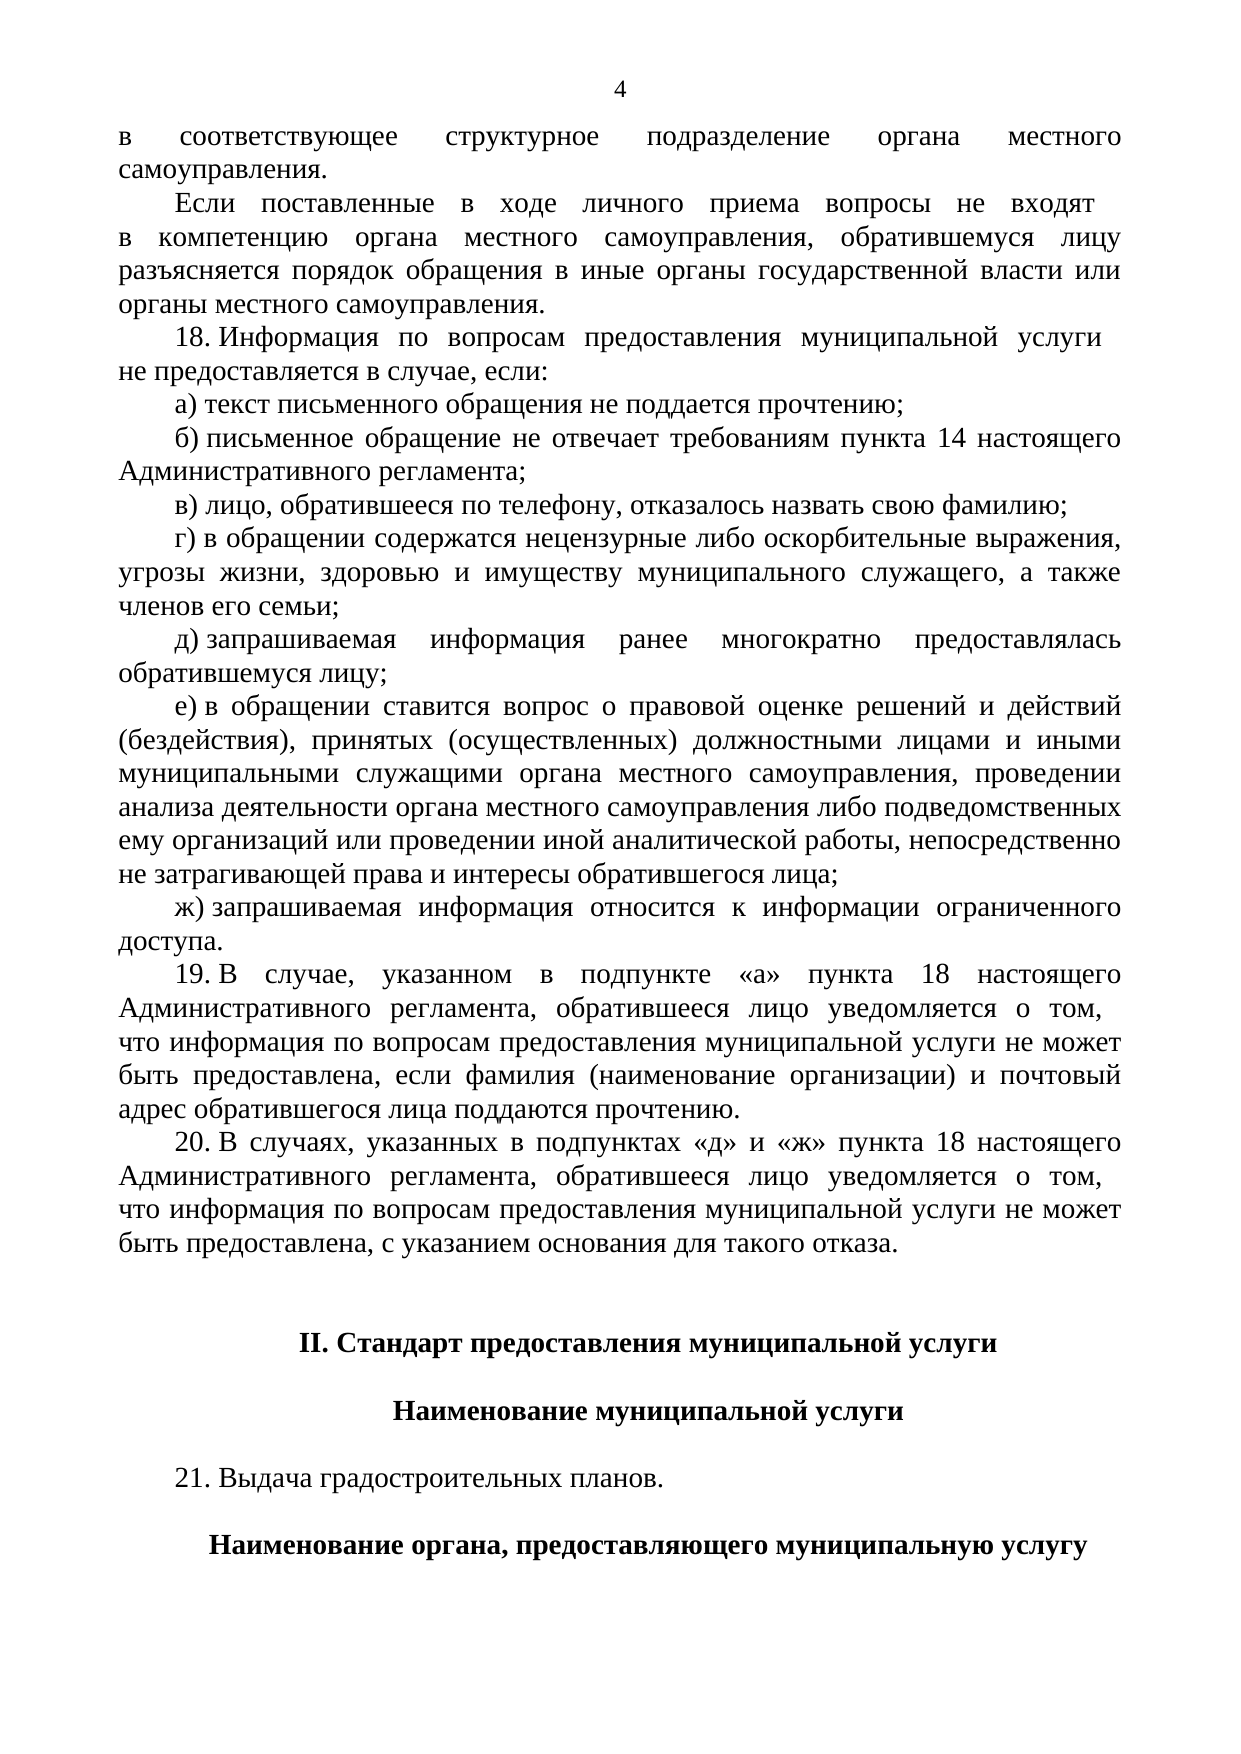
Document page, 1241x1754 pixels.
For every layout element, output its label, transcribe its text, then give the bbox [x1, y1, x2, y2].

text а) текст письменного обращения не поддается прочтению; [118, 386, 1122, 420]
text Наименование органа, предоставляющего муниципальную услугу [118, 1527, 1122, 1560]
text 19. В случае, указанном в подпункте «а» пункта 18 настоящего Административного регламента, обратившееся лицо уведомляется о том, что информация по вопросам предоставления муниципальной услуги не может быть предоставлена, если фамилия (наименование организации) и почтовый адрес обратившегося лица поддаются прочтению. [118, 957, 1122, 1124]
text Если поставленные в ходе личного приема вопросы не входят в компетенцию органа местного самоуправления, обратившемуся лицу разъясняется порядок обращения в иные органы государственной власти или органы местного самоуправления. [118, 185, 1122, 319]
text е) в обращении ставится вопрос о правовой оценке решений и действий (бездействия), принятых (осуществленных) должностными лицами и иными муниципальными служащими органа местного самоуправления, проведении анализа деятельности органа местного самоуправления либо подведомственных ему организаций или проведении иной аналитической работы, непосредственно не затрагивающей права и интересы обратившегося лица; [118, 688, 1122, 889]
text д) запрашиваемая информация ранее многократно предоставлялась обратившемуся лицу; [118, 621, 1122, 688]
text ж) запрашиваемая информация относится к информации ограниченного доступа. [118, 889, 1122, 957]
text Наименование муниципальной услуги [118, 1393, 1122, 1426]
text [118, 118, 1122, 185]
text 20. В случаях, указанных в подпунктах «д» и «ж» пункта 18 настоящего Административного регламента, обратившееся лицо уведомляется о том, что информация по вопросам предоставления муниципальной услуги не может быть предоставлена, с указанием основания для такого отказа. [118, 1124, 1122, 1258]
text II. Стандарт предоставления муниципальной услуги [118, 1326, 1122, 1359]
text г) в обращении содержатся нецензурные либо оскорбительные выражения, угрозы жизни, здоровью и имуществу муниципального служащего, а также членов его семьи; [118, 521, 1122, 621]
text б) письменное обращение не отвечает требованиям пункта 14 настоящего Административного регламента; [118, 420, 1122, 487]
text 18. Информация по вопросам предоставления муниципальной услуги не предоставляется в случае, если: [118, 319, 1122, 386]
text в) лицо, обратившееся по телефону, отказалось назвать свою фамилию; [118, 487, 1122, 521]
text 21. Выдача градостроительных планов. [118, 1460, 1122, 1493]
